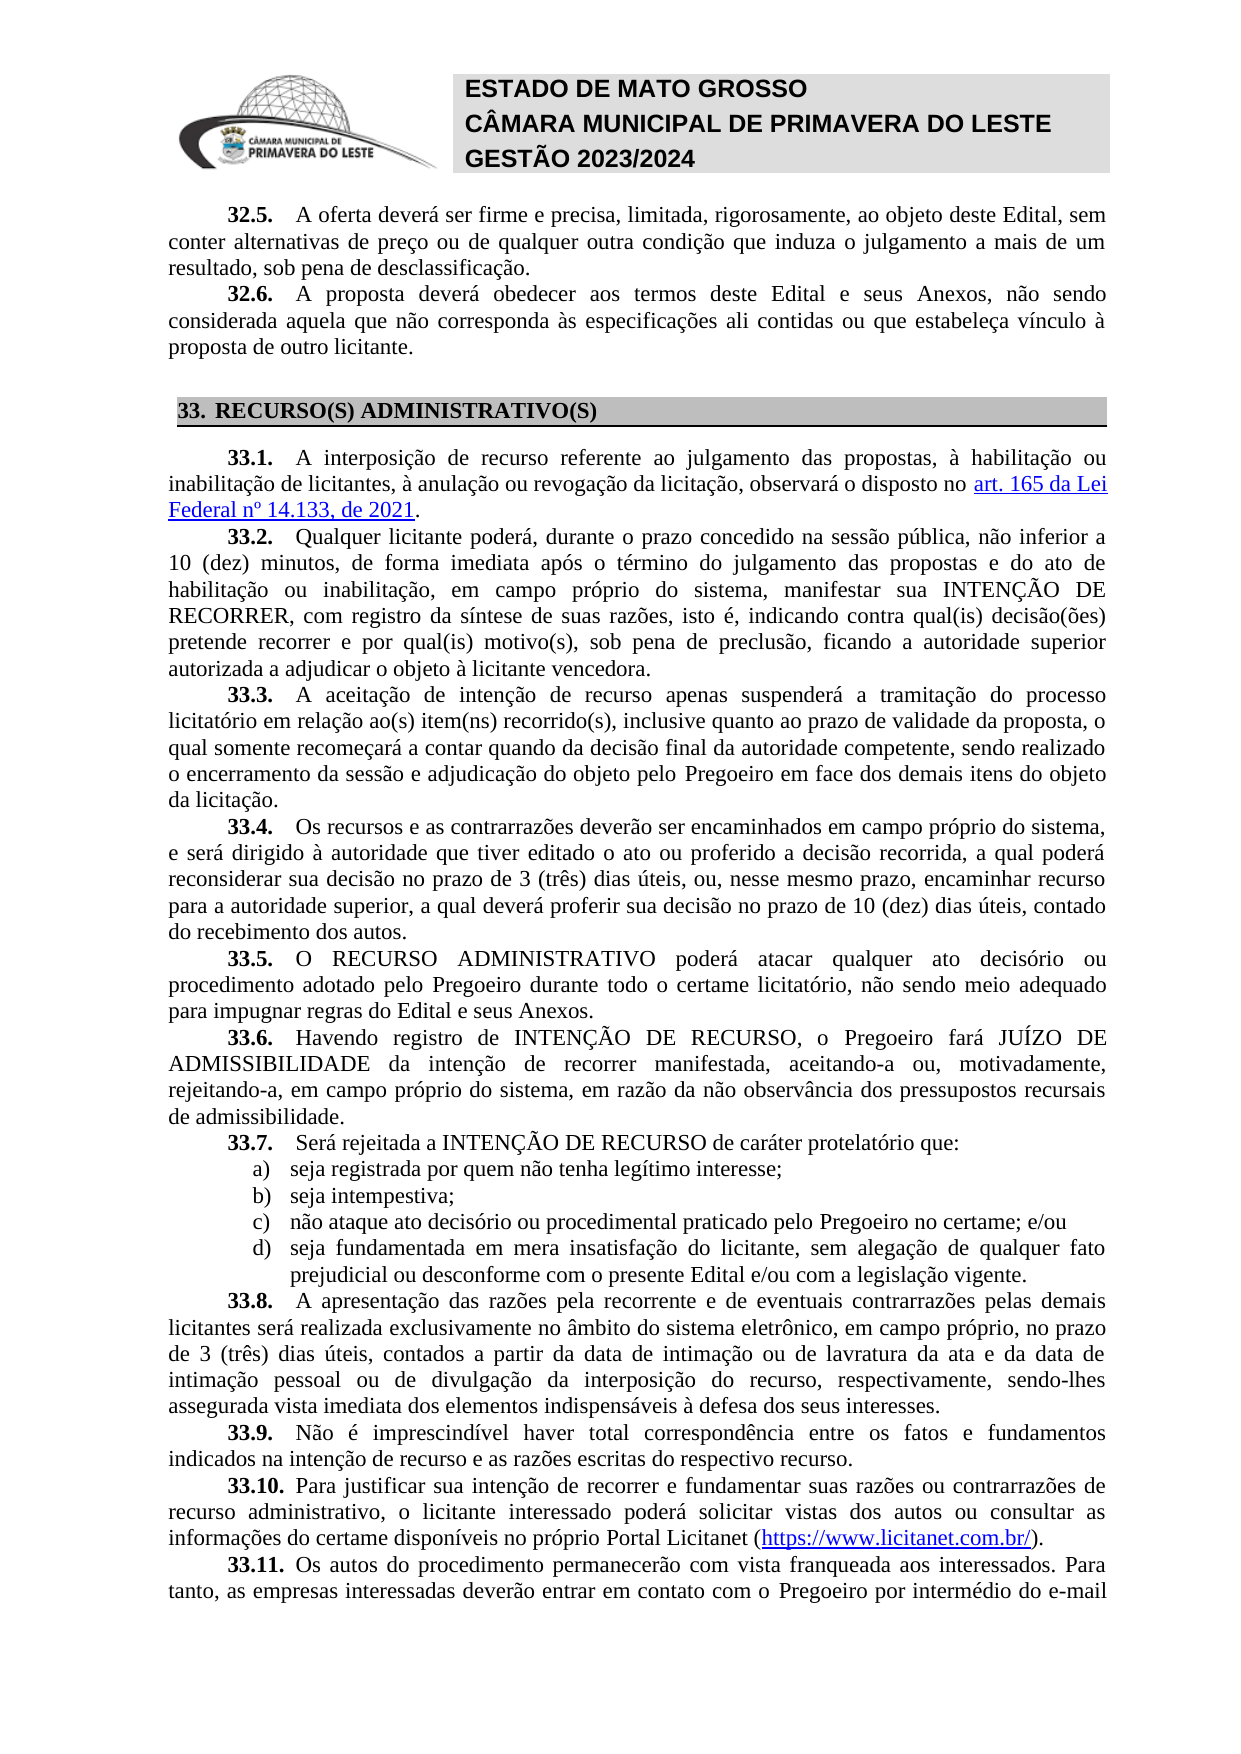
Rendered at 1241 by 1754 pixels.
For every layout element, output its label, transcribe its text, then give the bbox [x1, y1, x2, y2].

list Será rejeitada a INTENÇÃO DE RECURSO de caráter protelatório que: [168, 1129, 1107, 1155]
list seja fundamentada em mera insatisfação do licitante, sem alegação de qualquer fato prejudicial ou desconforme com o presente Edital e/ou com a legislação vigente. [252, 1234, 1107, 1287]
list A oferta deverá ser firme e precisa, limitada, rigorosamente, ao objeto deste Edital, sem conter alternativas de preço ou de qualquer outra condição que induza o julgamento a mais de um resultado, sob pena de desclassificação. [168, 201, 1107, 280]
list A proposta deverá obedecer aos termos deste Edital e seus Anexos, não sendo considerada aquela que não corresponda às especificações ali contidas ou que estabeleça vínculo à proposta de outro licitante. [168, 280, 1107, 359]
list O RECURSO ADMINISTRATIVO poderá atacar qualquer ato decisório ou procedimento adotado pelo Pregoeiro durante todo o certame licitatório, não sendo meio adequado para impugnar regras do Edital e seus Anexos. [168, 944, 1107, 1024]
list seja registrada por quem não tenha legítimo interesse; [252, 1155, 1107, 1182]
list A aceitação de intenção de recurso apenas suspenderá a tramitação do processo licitatório em relação ao(s) item(ns) recorrido(s), inclusive quanto ao prazo de validade da proposta, o qual somente recomeçará a contar quando da decisão final da autoridade competente, sendo realizado o encerramento da sessão e adjudicação do objeto pelo Pregoeiro em face dos demais itens do objeto da licitação. [168, 681, 1107, 813]
list Não é imprescindível haver total correspondência entre os fatos e fundamentos indicados na intenção de recurso e as razões escritas do respectivo recurso. [168, 1419, 1107, 1472]
subtitle RECURSO(S) ADMINISTRATIVO(S) [177, 397, 1107, 425]
list A interposição de recurso referente ao julgamento das propostas, à habilitação ou inabilitação de licitantes, à anulação ou revogação da licitação, observará o disposto no art. 165 da Lei Federal nº 14.133, de 2021. [168, 444, 1107, 523]
list não ataque ato decisório ou procedimental praticado pelo Pregoeiro no certame; e/ou [252, 1208, 1107, 1234]
list Para justificar sua intenção de recorrer e fundamentar suas razões ou contrarrazões de recurso administrativo, o licitante interessado poderá solicitar vistas dos autos ou consultar as informações do certame disponíveis no próprio Portal Licitanet (https://www.licitanet.com.br/). [168, 1472, 1107, 1551]
list A apresentação das razões pela recorrente e de eventuais contrarrazões pelas demais licitantes será realizada exclusivamente no âmbito do sistema eletrônico, em campo próprio, no prazo de 3 (três) dias úteis, contados a partir da data de intimação ou de lavratura da ata e da data de intimação pessoal ou de divulgação da interposição do recurso, respectivamente, sendo-lhes assegurada vista imediata dos elementos indispensáveis à defesa dos seus interesses. [168, 1287, 1107, 1419]
list Qualquer licitante poderá, durante o prazo concedido na sessão pública, não inferior a 10 (dez) minutos, de forma imediata após o término do julgamento das propostas e do ato de habilitação ou inabilitação, em campo próprio do sistema, manifestar sua INTENÇÃO DE RECORRER, com registro da síntese de suas razões, isto é, indicando contra qual(is) decisão(ões) pretende recorrer e por qual(is) motivo(s), sob pena de preclusão, ficando a autoridade superior autorizada a adjudicar o objeto à licitante vencedora. [168, 523, 1107, 681]
list Havendo registro de INTENÇÃO DE RECURSO, o Pregoeiro fará JUÍZO DE ADMISSIBILIDADE da intenção de recorrer manifestada, aceitando-a ou, motivadamente, rejeitando-a, em campo próprio do sistema, em razão da não observância dos pressupostos recursais de admissibilidade. [168, 1024, 1107, 1129]
list seja intempestiva; [252, 1182, 1107, 1208]
list Os recursos e as contrarrazões deverão ser encaminhados em campo próprio do sistema, e será dirigido à autoridade que tiver editado o ato ou proferido a decisão recorrida, a qual poderá reconsiderar sua decisão no prazo de 3 (três) dias úteis, ou, nesse mesmo prazo, encaminhar recurso para a autoridade superior, a qual deverá proferir sua decisão no prazo de 10 (dez) dias úteis, contado do recebimento dos autos. [168, 813, 1107, 944]
picture [177, 73, 442, 172]
